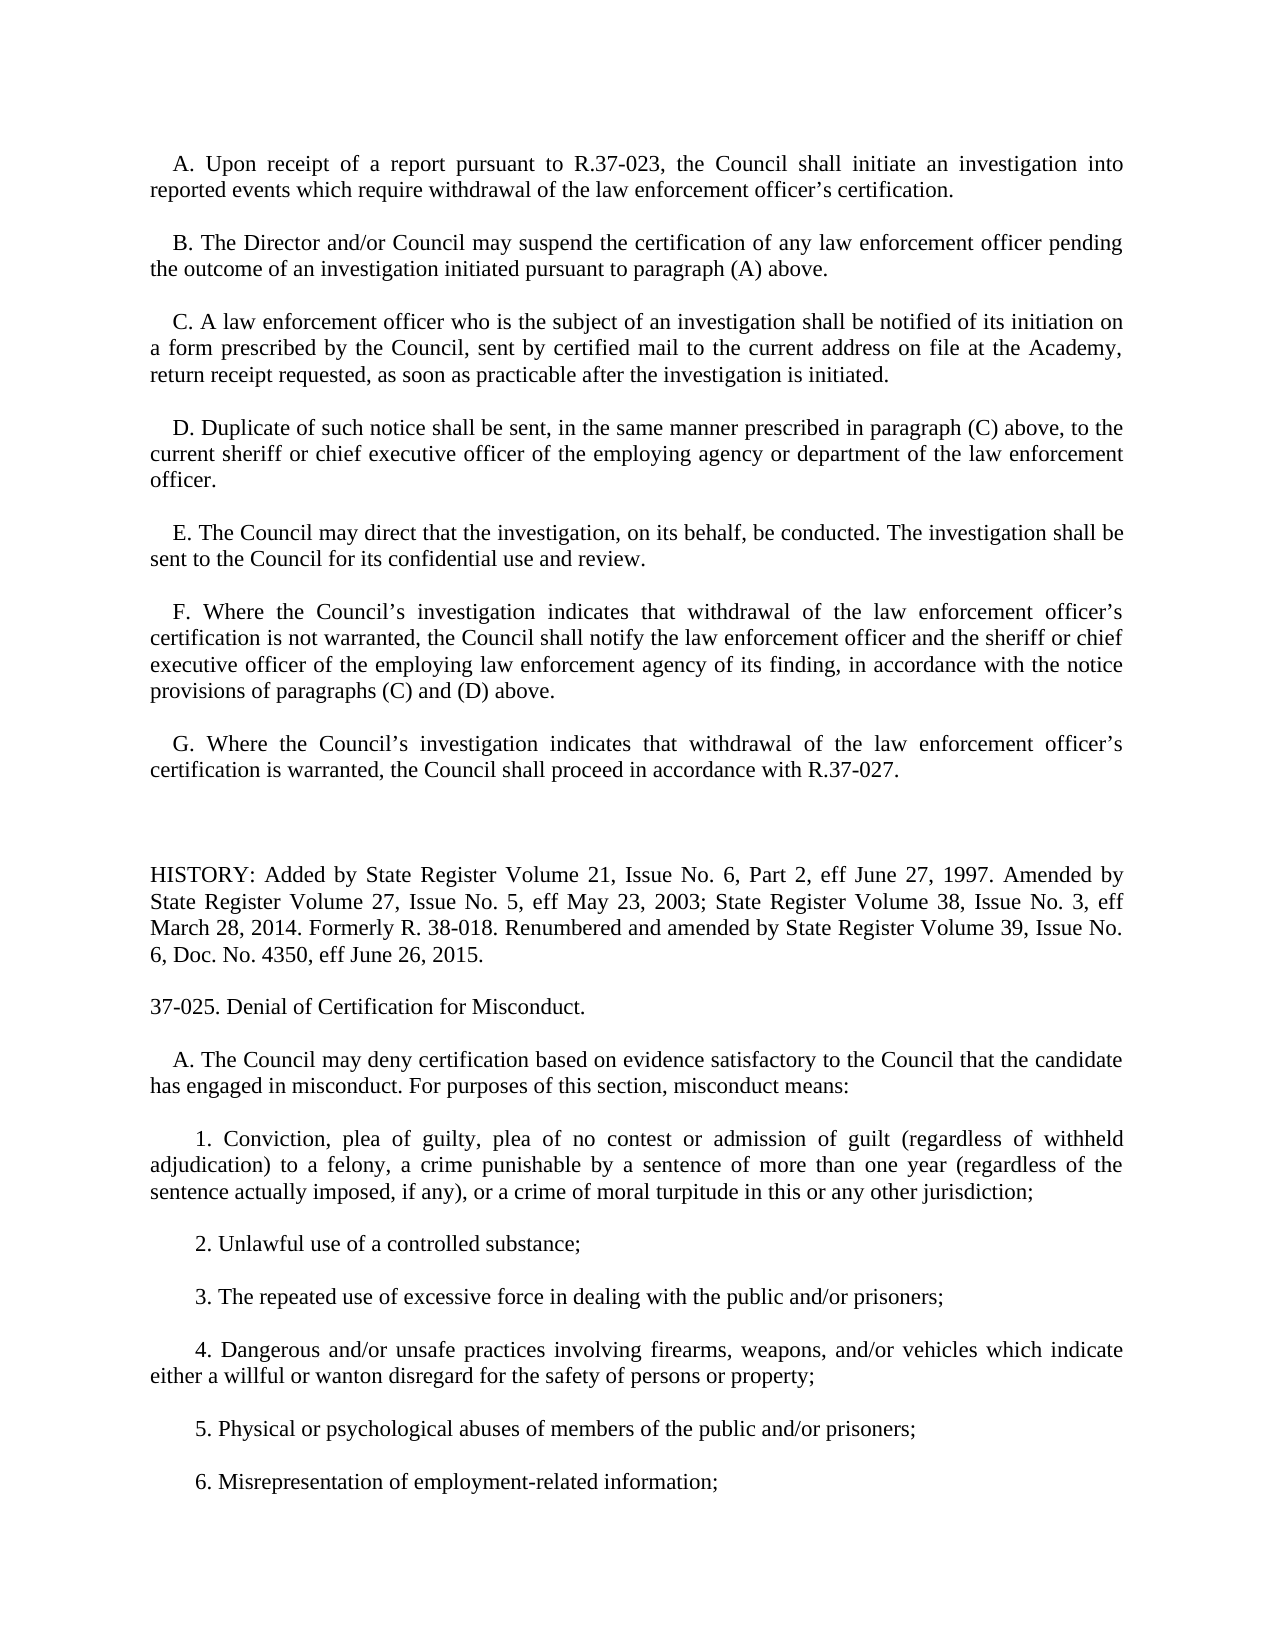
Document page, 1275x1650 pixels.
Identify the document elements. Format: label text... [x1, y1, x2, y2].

text G. Where the Council’s investigation indicates that withdrawal of the law enforcement officer’s certification is warranted, the Council shall proceed in accordance with R.37-027. [150, 730, 1125, 782]
text 5. Physical or psychological abuses of members of the public and/or prisoners; [150, 1415, 1125, 1441]
text HISTORY: Added by State Register Volume 21, Issue No. 6, Part 2, eff June 27, 1997. Amended by State Register Volume 27, Issue No. 5, eff May 23, 2003; State Register Volume 38, Issue No. 3, eff March 28, 2014. Formerly R. 38-018. Renumbered and amended by State Register Volume 39, Issue No. 6, Doc. No. 4350, eff June 26, 2015. [150, 862, 1125, 967]
text 2. Unlawful use of a controlled substance; [150, 1231, 1125, 1257]
text D. Duplicate of such notice shall be sent, in the same manner prescribed in paragraph (C) above, to the current sheriff or chief executive officer of the employing agency or department of the law enforcement officer. [150, 413, 1125, 493]
text A. The Council may deny certification based on evidence satisfactory to the Council that the candidate has engaged in misconduct. For purposes of this section, misconduct means: [150, 1046, 1125, 1099]
text 4. Dangerous and/or unsafe practices involving firearms, weapons, and/or vehicles which indicate either a willful or wanton disregard for the safety of persons or property; [150, 1336, 1125, 1389]
text F. Where the Council’s investigation indicates that withdrawal of the law enforcement officer’s certification is not warranted, the Council shall notify the law enforcement officer and the sheriff or chief executive officer of the employing law enforcement agency of its finding, in accordance with the notice provisions of paragraphs (C) and (D) above. [150, 598, 1125, 703]
text 6. Misrepresentation of employment-related information; [150, 1468, 1125, 1494]
text E. The Council may direct that the investigation, on its behalf, be conducted. The investigation shall be sent to the Council for its confidential use and review. [150, 519, 1125, 572]
text C. A law enforcement officer who is the subject of an investigation shall be notified of its initiation on a form prescribed by the Council, sent by certified mail to the current address on file at the Academy, return receipt requested, as soon as practicable after the investigation is initiated. [150, 308, 1125, 387]
text B. The Director and/or Council may suspend the certification of any law enforcement officer pending the outcome of an investigation initiated pursuant to paragraph (A) above. [150, 229, 1125, 282]
text A. Upon receipt of a report pursuant to R.37-023, the Council shall initiate an investigation into reported events which require withdrawal of the law enforcement officer’s certification. [150, 150, 1125, 203]
text 1. Conviction, plea of guilty, plea of no contest or admission of guilt (regardless of withheld adjudication) to a felony, a crime punishable by a sentence of more than one year (regardless of the sentence actually imposed, if any), or a crime of moral turpitude in this or any other jurisdiction; [150, 1125, 1125, 1204]
text 37-025. Denial of Certification for Misconduct. [150, 993, 1125, 1020]
text 3. The repeated use of excessive force in dealing with the public and/or prisoners; [150, 1283, 1125, 1309]
